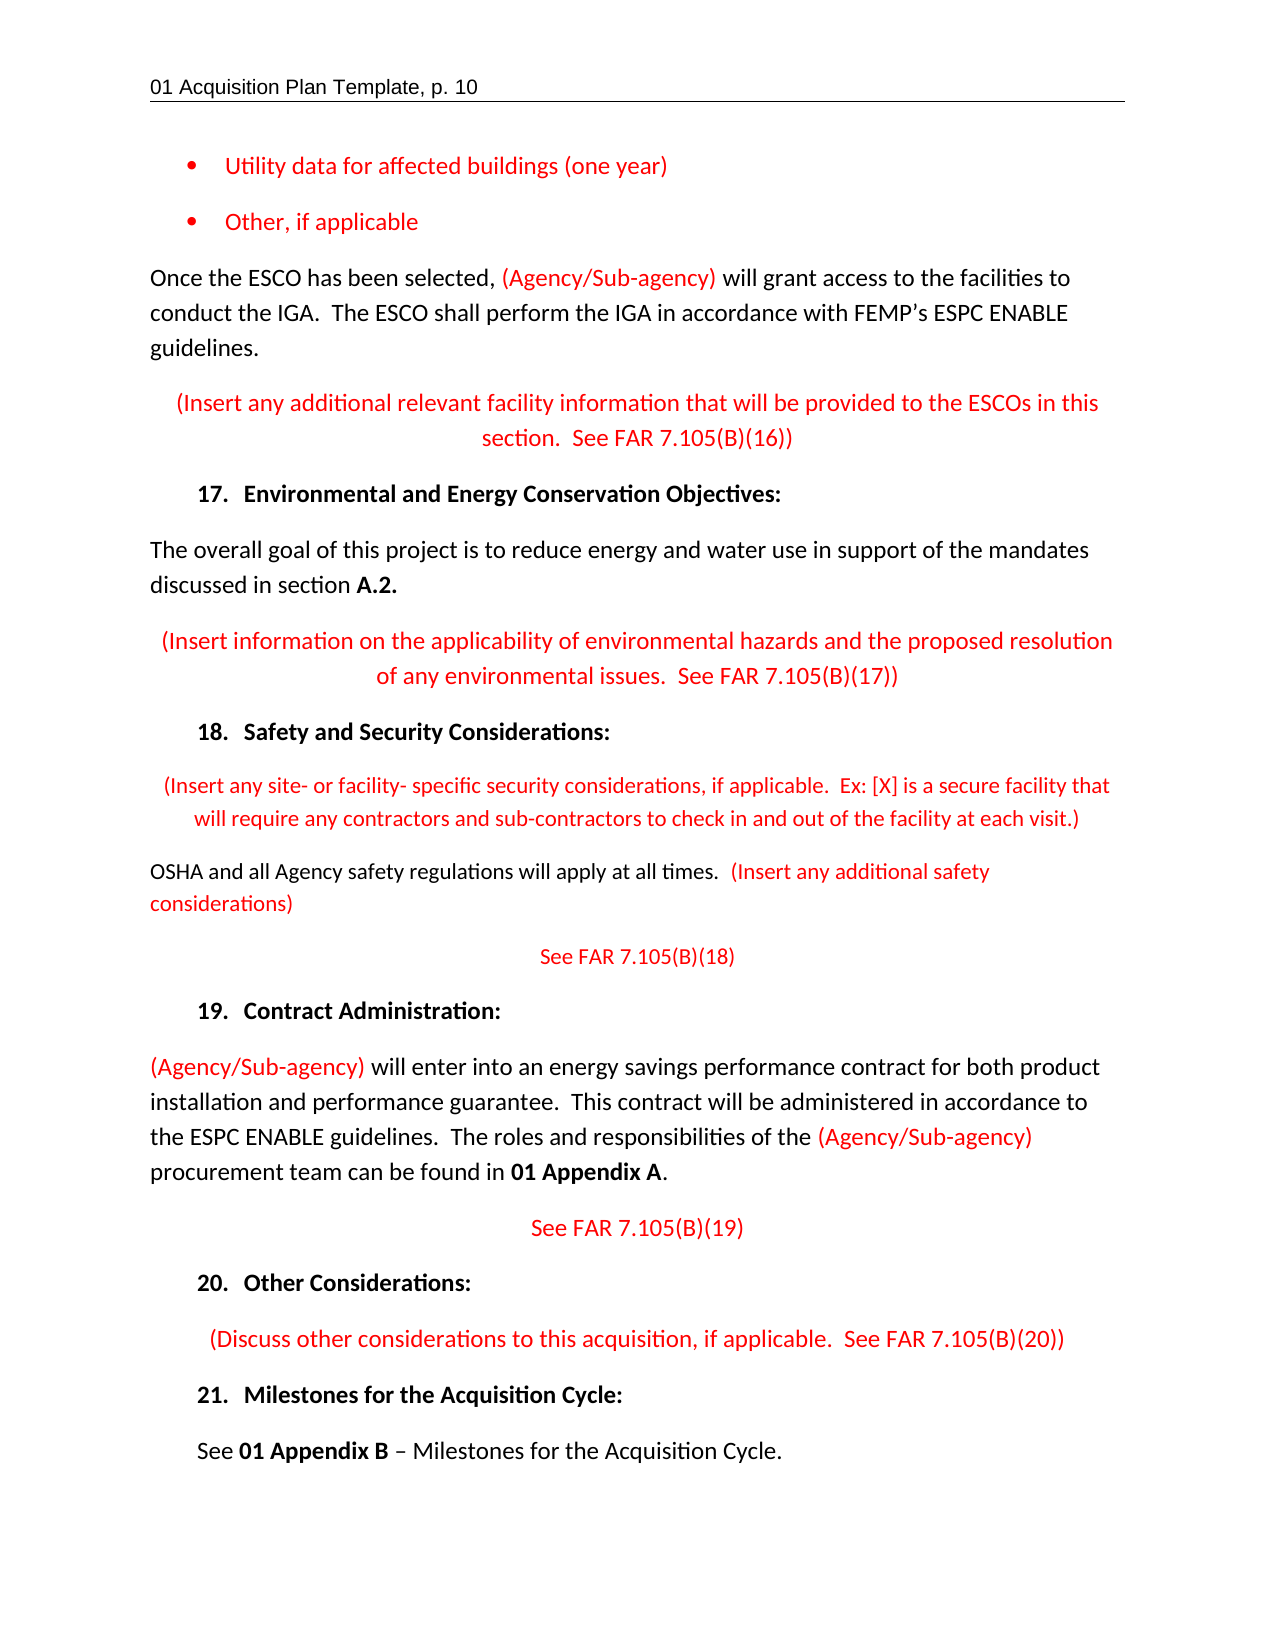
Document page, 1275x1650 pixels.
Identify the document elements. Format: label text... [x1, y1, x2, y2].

list Milestones for the Acquisition Cycle: [197, 1379, 1125, 1410]
text See FAR 7.105(B)(19) [150, 1212, 1125, 1242]
text Once the ESCO has been selected, (Agency/Sub-agency) will grant access to the facilities to conduct the IGA. The ESCO shall perform the IGA in accordance with FEMP’s ESPC ENABLE guidelines. [150, 262, 1125, 362]
text (Insert any site- or facility- specific security considerations, if applicable. Ex: [X] is a secure facility that will require any contractors and sub-contractors to check in and out of the facility at each visit.) [150, 772, 1125, 832]
list Environmental and Energy Conservation Objectives: [197, 478, 1125, 509]
text (Agency/Sub-agency) will enter into an energy savings performance contract for both product installation and performance guarantee. This contract will be administered in accordance to the ESPC ENABLE guidelines. The roles and responsibilities of the (Agency/Sub-agency) procurement team can be found in 01 Appendix A. [150, 1051, 1125, 1186]
text See FAR 7.105(B)(18) [150, 942, 1125, 970]
list Safety and Security Considerations: [197, 716, 1125, 746]
text (Insert information on the applicability of environmental hazards and the proposed resolution of any environmental issues. See FAR 7.105(B)(17)) [150, 625, 1125, 691]
list Other Considerations: [197, 1268, 1125, 1298]
list Other, if applicable [187, 206, 1125, 236]
text OSHA and all Agency safety regulations will apply at all times. (Insert any additional safety considerations) [150, 857, 1125, 917]
list Utility data for affected buildings (one year) [187, 150, 1125, 181]
text (Discuss other considerations to this acquisition, if applicable. See FAR 7.105(B)(20)) [150, 1323, 1125, 1354]
text See 01 Appendix B – Milestones for the Acquisition Cycle. [197, 1435, 1125, 1466]
list Contract Administration: [197, 995, 1125, 1026]
text (Insert any additional relevant facility information that will be provided to the ESCOs in this section. See FAR 7.105(B)(16)) [150, 387, 1125, 453]
text The overall goal of this project is to reduce energy and water use in support of the mandates discussed in section A.2. [150, 534, 1125, 600]
